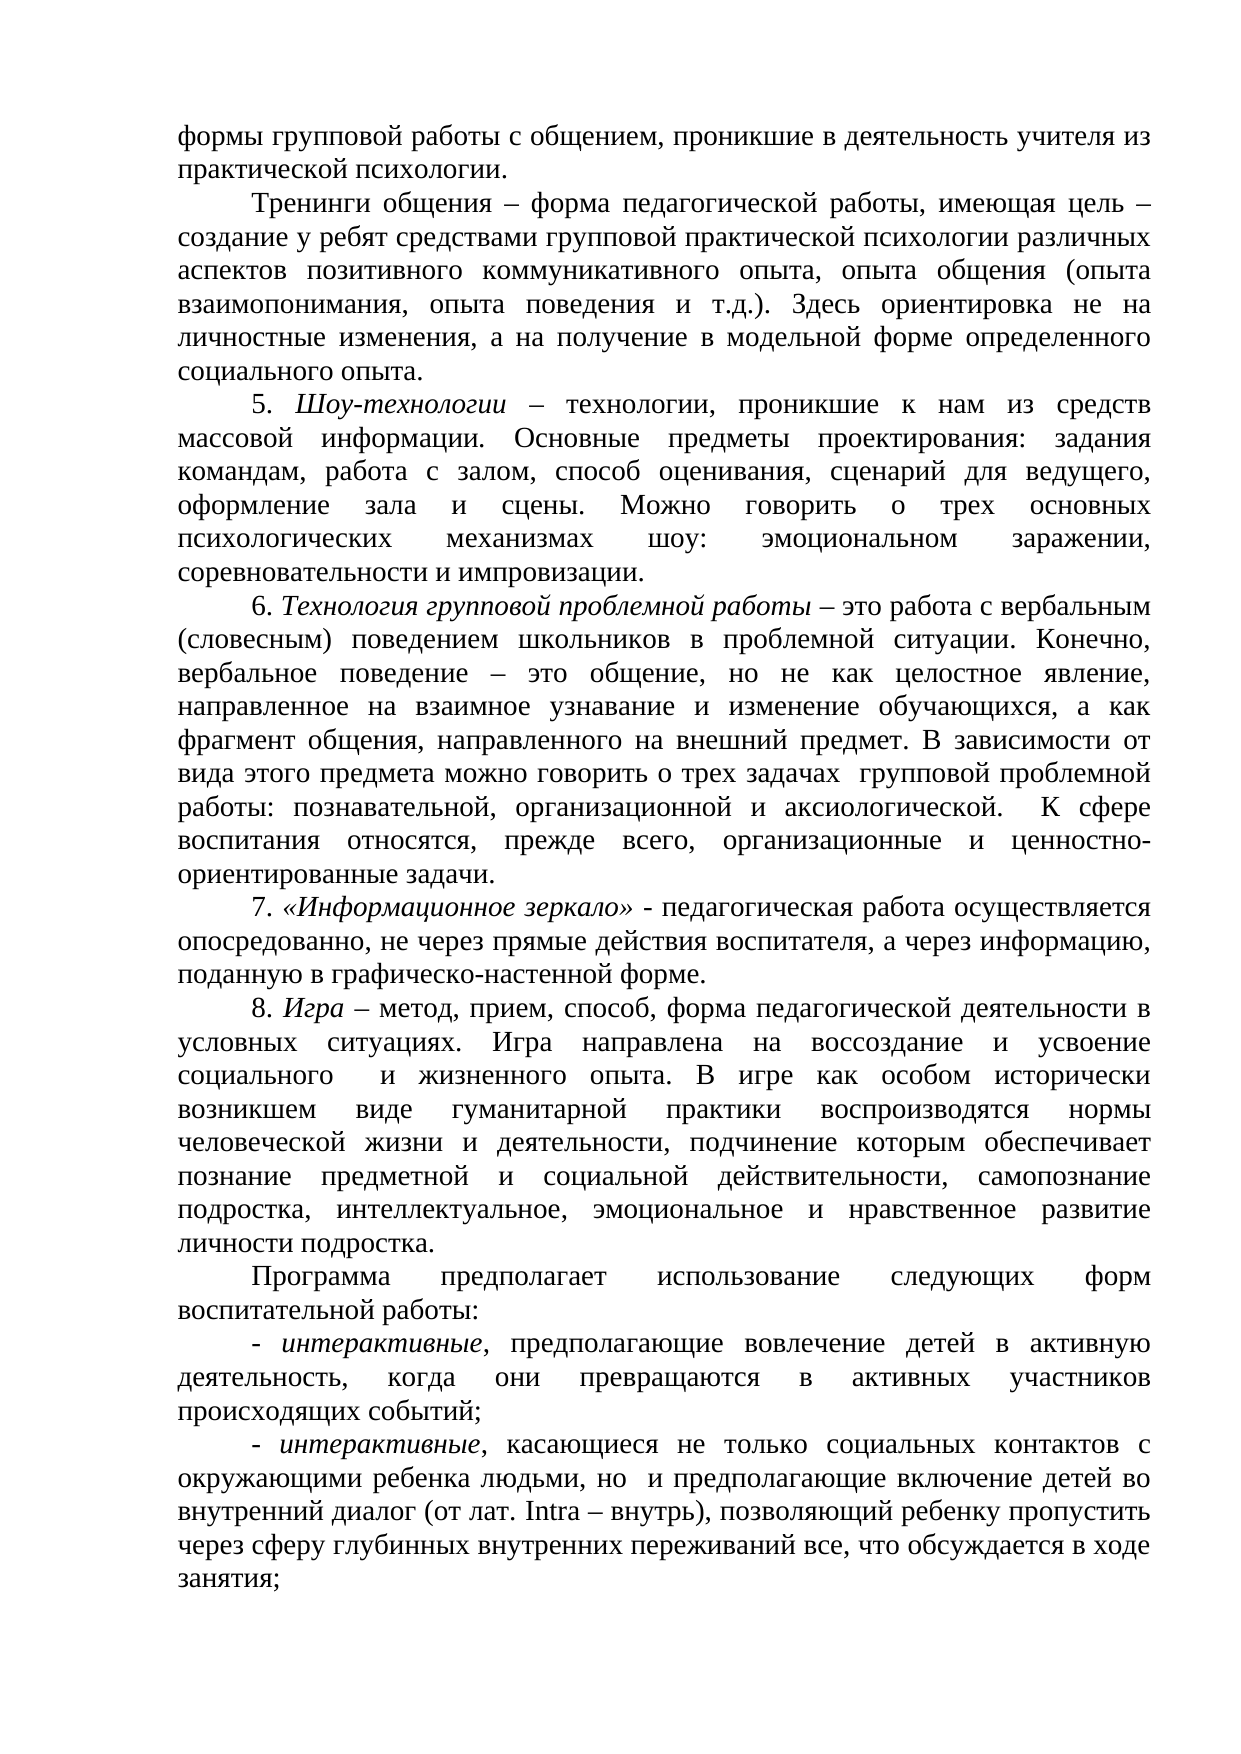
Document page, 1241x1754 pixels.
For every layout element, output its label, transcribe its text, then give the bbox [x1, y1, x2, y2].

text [177, 118, 1152, 185]
text Тренинги общения – форма педагогической работы, имеющая цель – создание у ребят средствами групповой практической психологии различных аспектов позитивного коммуникативного опыта, опыта общения (опыта взаимопонимания, опыта поведения и т.д.). Здесь ориентировка не на личностные изменения, а на получение в модельной форме определенного социального опыта. [177, 185, 1152, 386]
text 5. Шоу-технологии – технологии, проникшие к нам из средств массовой информации. Основные предметы проектирования: задания командам, работа с залом, способ оценивания, сценарий для ведущего, оформление зала и сцены. Можно говорить о трех основных психологических механизмах шоу: эмоциональном заражении, соревновательности и импровизации. [177, 386, 1152, 588]
text 6. Технология групповой проблемной работы – это работа с вербальным (словесным) поведением школьников в проблемной ситуации. Конечно, вербальное поведение – это общение, но не как целостное явление, направленное на взаимное узнавание и изменение обучающихся, а как фрагмент общения, направленного на внешний предмет. В зависимости от вида этого предмета можно говорить о трех задачах групповой проблемной работы: познавательной, организационной и аксиологической. К сфере воспитания относятся, прежде всего, организационные и ценностно-ориентированные задачи. [177, 588, 1152, 889]
text 7. «Информационное зеркало» - педагогическая работа осуществляется опосредованно, не через прямые действия воспитателя, а через информацию, поданную в графическо-настенной форме. [177, 889, 1152, 990]
text 8. Игра – метод, прием, способ, форма педагогической деятельности в условных ситуациях. Игра направлена на воссоздание и усвоение социального и жизненного опыта. В игре как особом исторически возникшем виде гуманитарной практики воспроизводятся нормы человеческой жизни и деятельности, подчинение которым обеспечивает познание предметной и социальной действительности, самопознание подростка, интеллектуальное, эмоциональное и нравственное развитие личности подростка. [177, 990, 1152, 1258]
text - интерактивные, предполагающие вовлечение детей в активную деятельность, когда они превращаются в активных участников происходящих событий; [177, 1326, 1152, 1426]
text Программа предполагает использование следующих форм воспитательной работы: [177, 1258, 1152, 1326]
text - интерактивные, касающиеся не только социальных контактов с окружающими ребенка людьми, но и предполагающие включение детей во внутренний диалог (от лат. Intra – внутрь), позволяющий ребенку пропустить через сферу глубинных внутренних переживаний все, что обсуждается в ходе занятия; [177, 1426, 1152, 1594]
